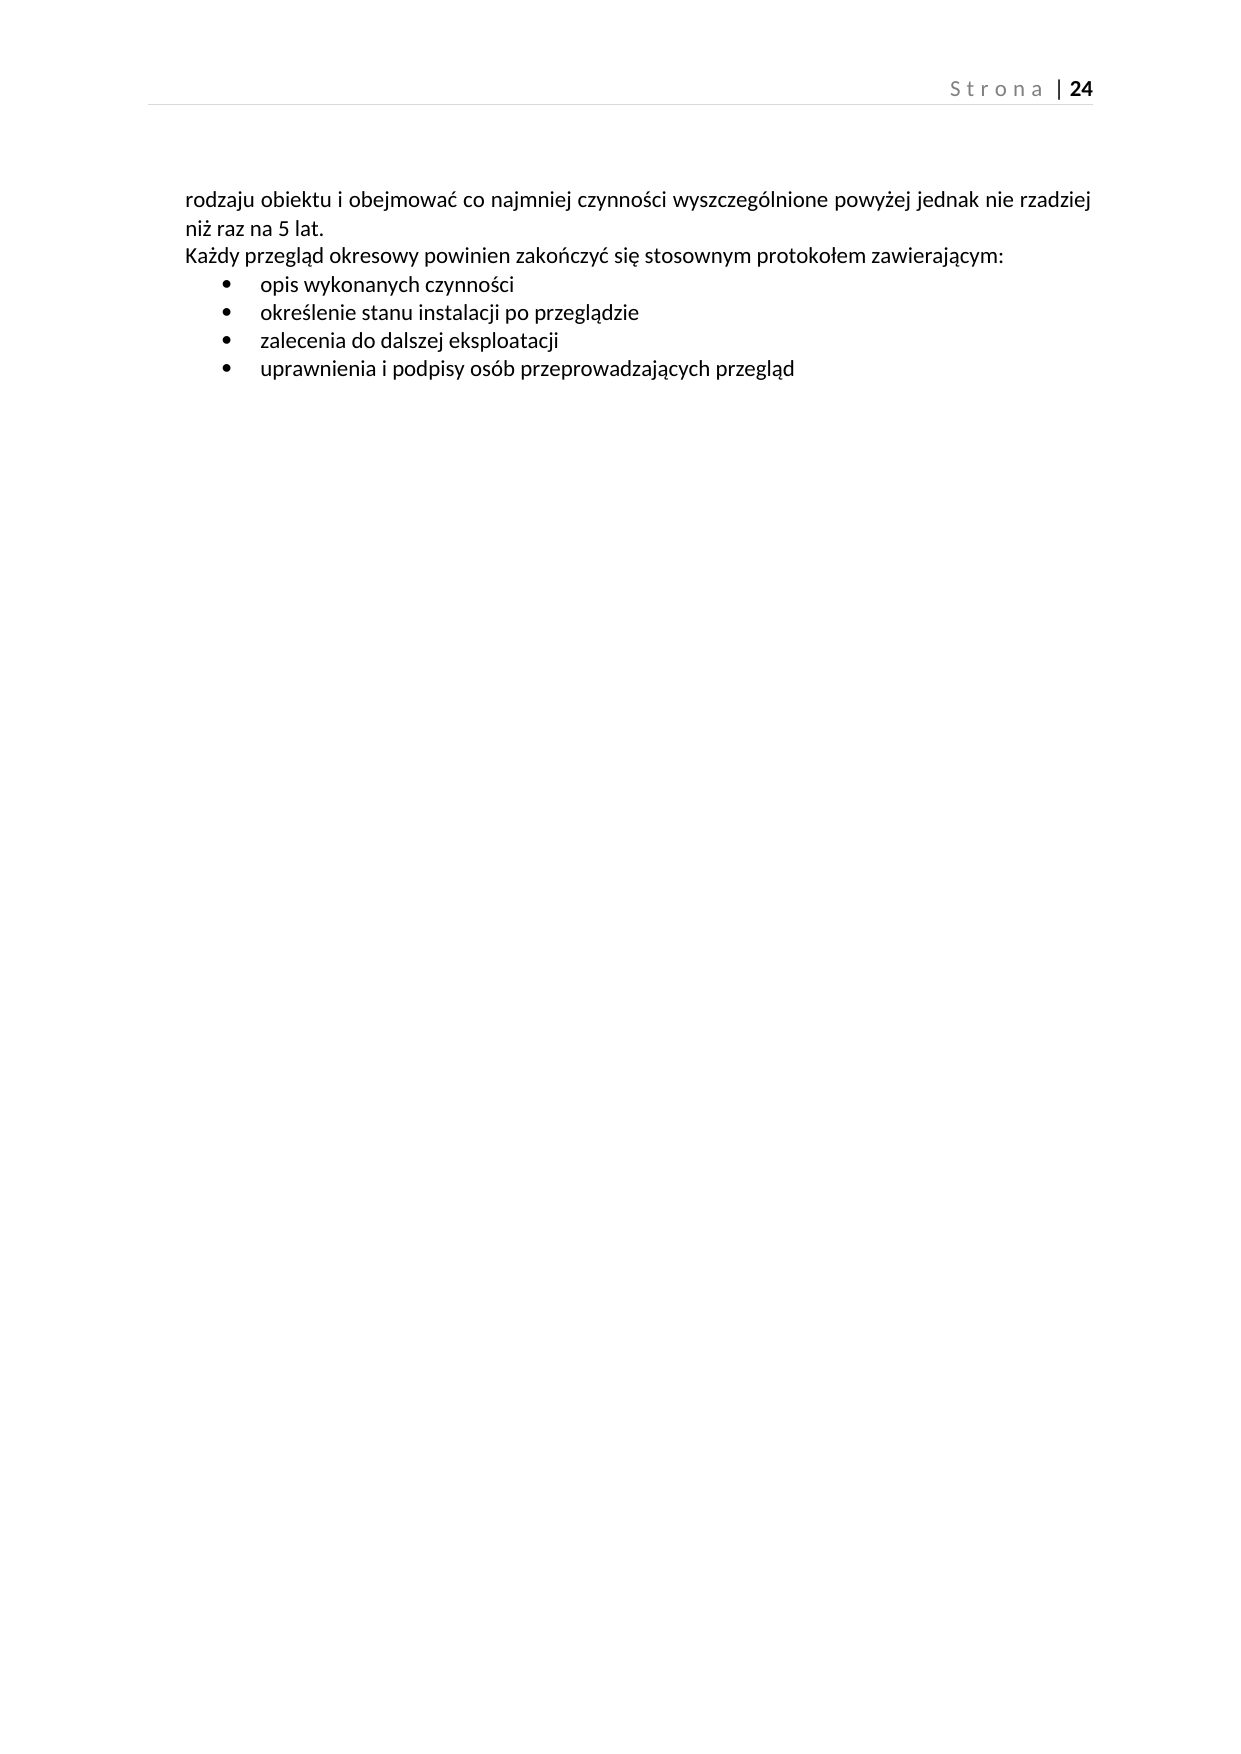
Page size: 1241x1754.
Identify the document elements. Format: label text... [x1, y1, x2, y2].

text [185, 186, 1093, 242]
list opis wykonanych czynności [223, 270, 1093, 298]
text Każdy przegląd okresowy powinien zakończyć się stosownym protokołem zawierającym: [185, 242, 1093, 270]
list uprawnienia i podpisy osób przeprowadzających przegląd [223, 354, 1093, 382]
list zalecenia do dalszej eksploatacji [223, 326, 1093, 354]
list określenie stanu instalacji po przeglądzie [223, 298, 1093, 326]
